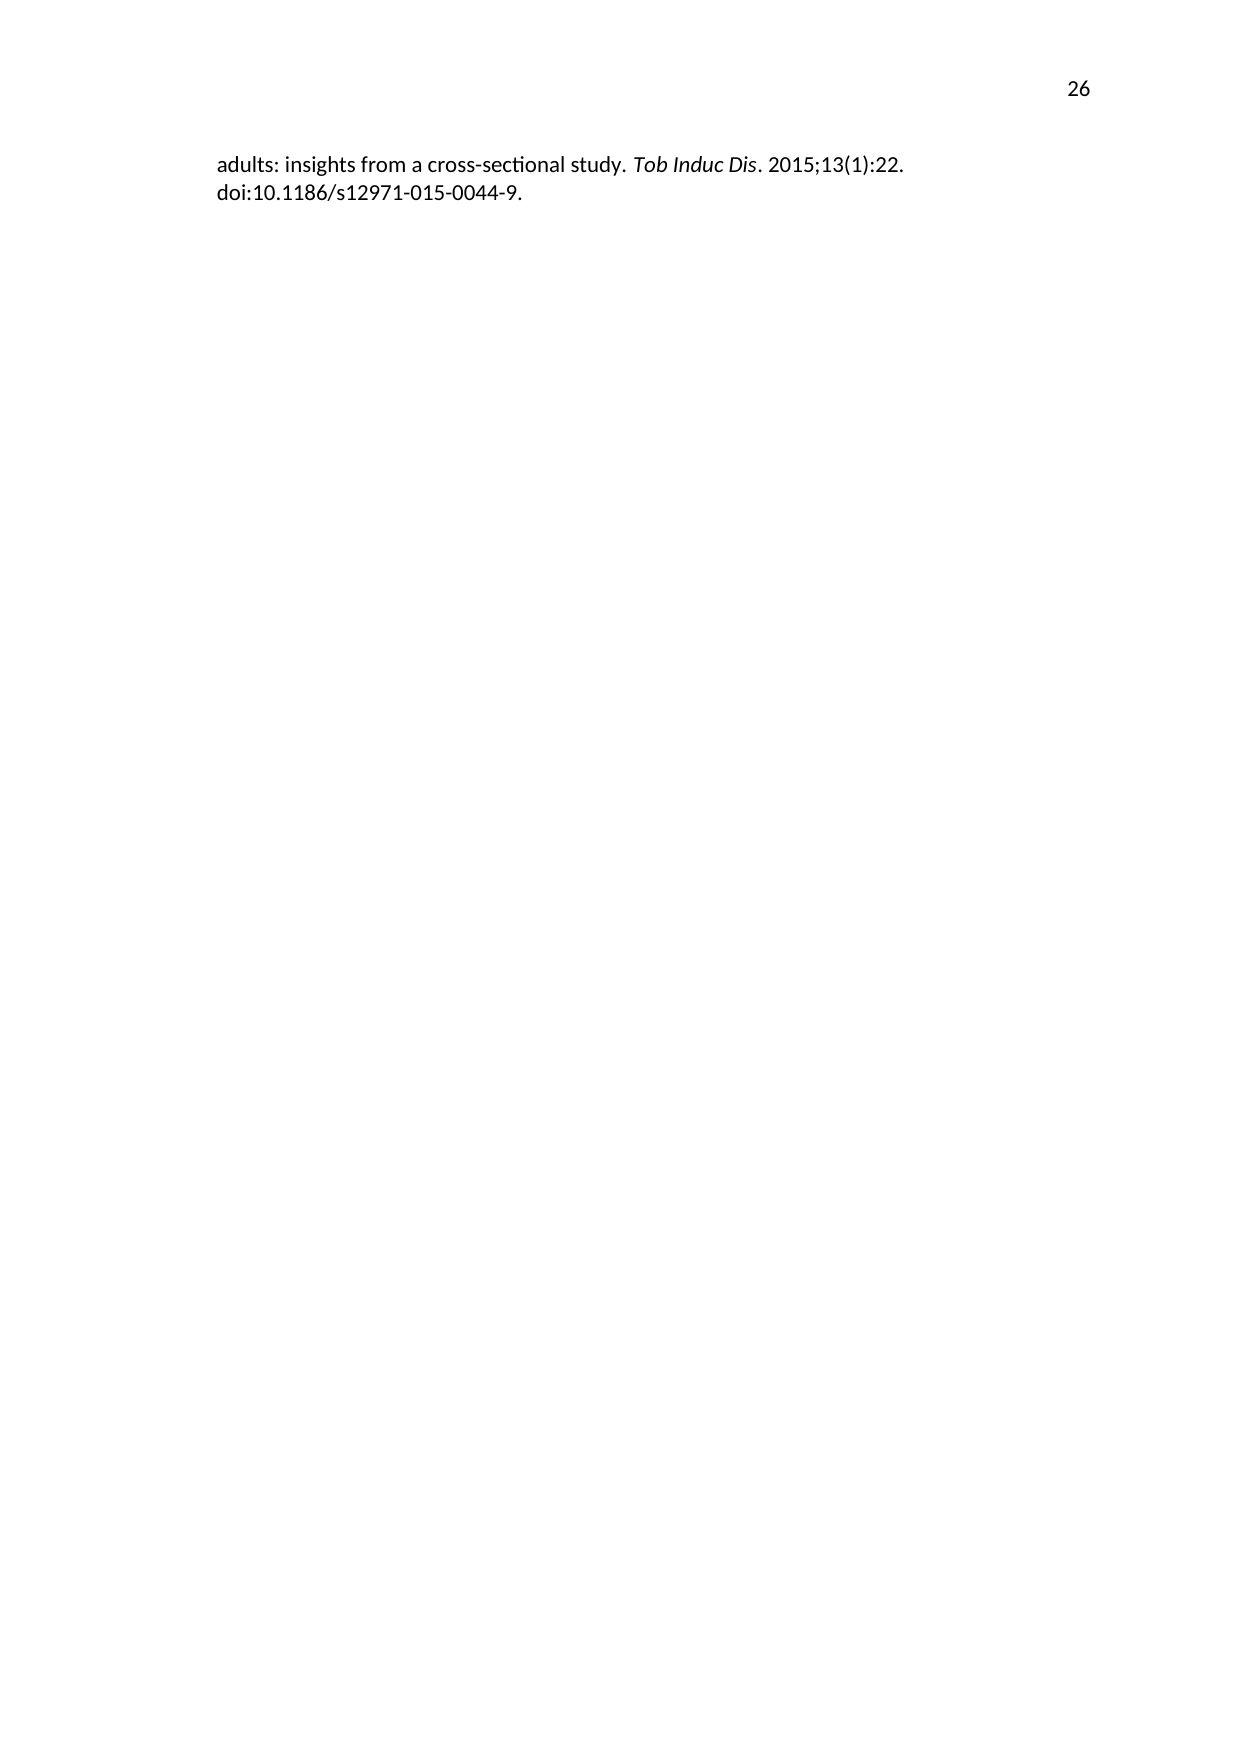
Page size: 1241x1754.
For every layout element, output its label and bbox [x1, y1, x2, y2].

text [150, 150, 1090, 206]
